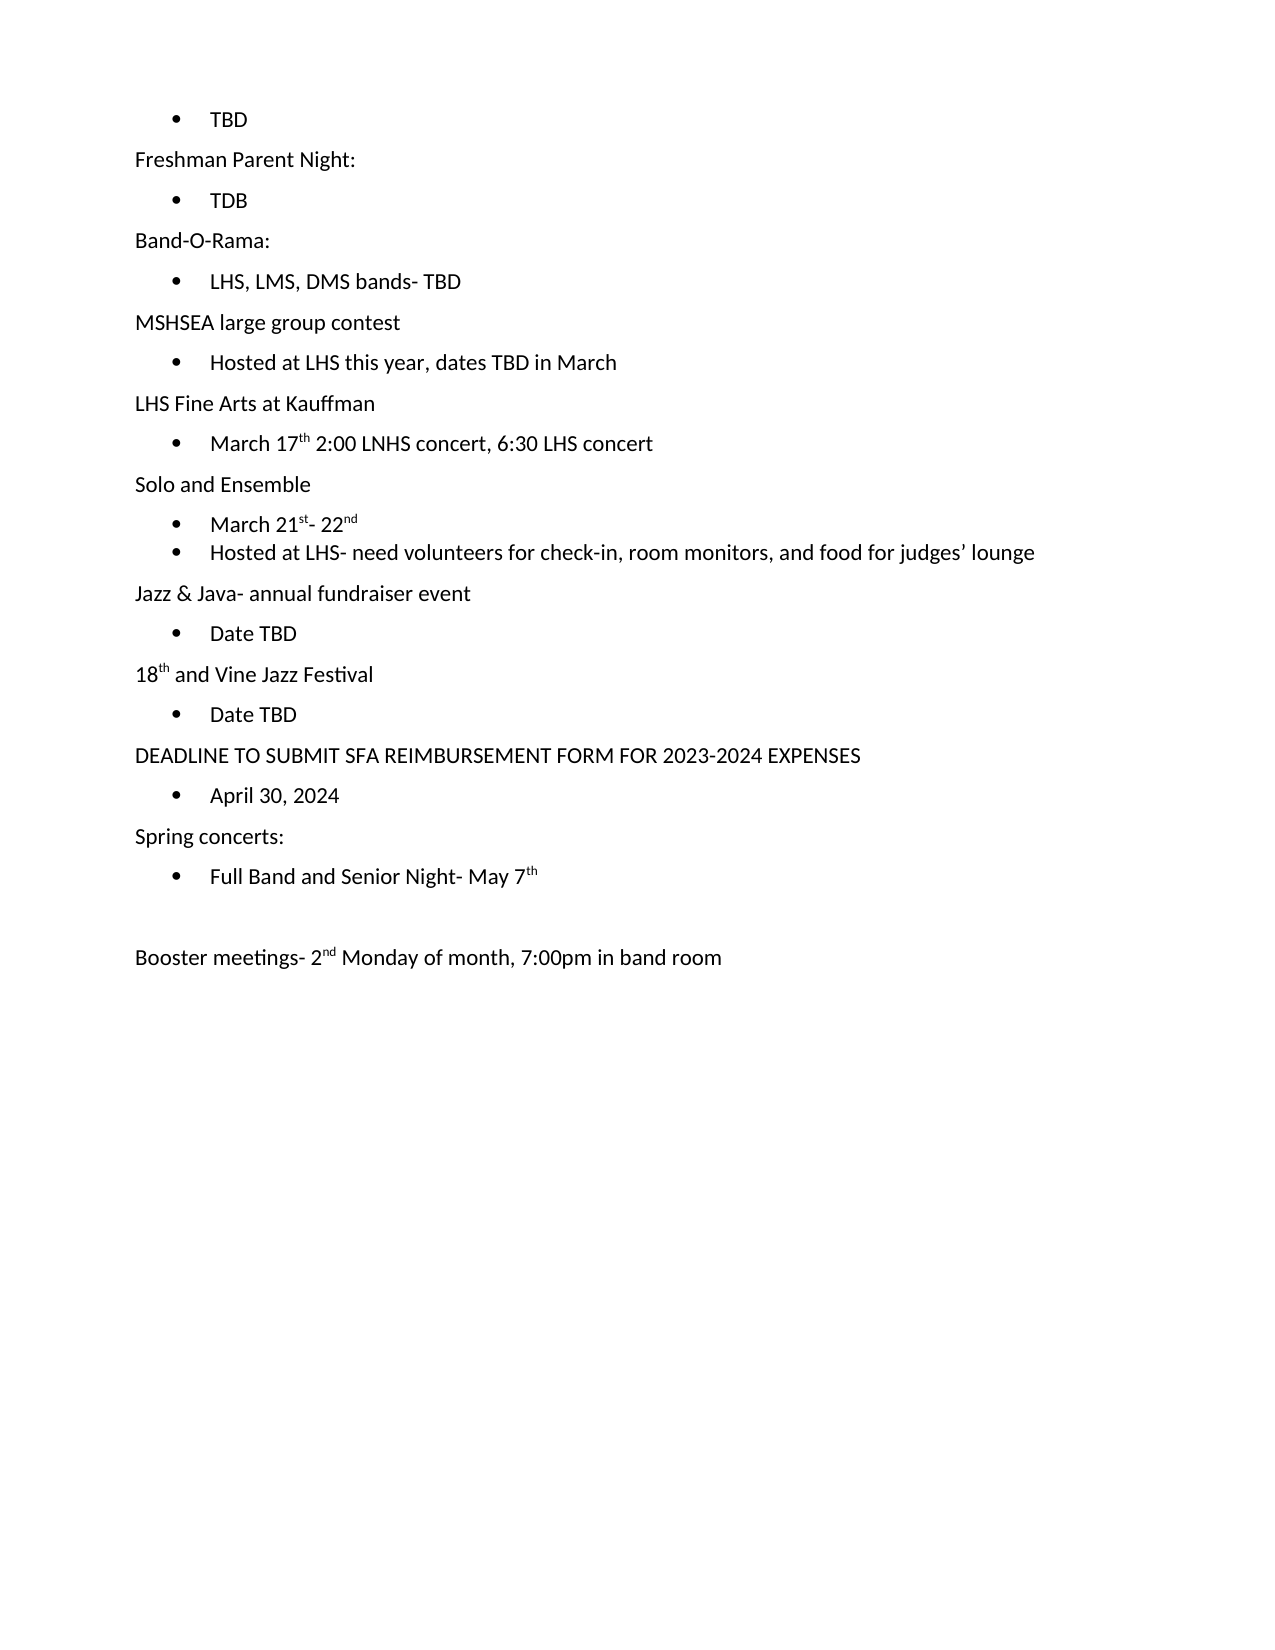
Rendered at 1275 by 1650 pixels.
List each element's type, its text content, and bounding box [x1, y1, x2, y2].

text Jazz & Java- annual fundraiser event [135, 579, 1200, 607]
list LHS, LMS, DMS bands- TBD [172, 267, 1200, 295]
text Spring concerts: [135, 822, 1200, 850]
list Hosted at LHS- need volunteers for check-in, room monitors, and food for judges’ lounge [172, 538, 1200, 566]
list Hosted at LHS this year, dates TBD in March [172, 348, 1200, 376]
list Full Band and Senior Night- May 7th [172, 862, 1200, 890]
list TBD [172, 105, 1200, 133]
text Band-O-Rama: [135, 227, 1200, 254]
text Freshman Parent Night: [135, 146, 1200, 173]
list Date TBD [172, 619, 1200, 647]
text MSHSEA large group contest [135, 308, 1200, 336]
text LHS Fine Arts at Kauffman [135, 389, 1200, 417]
list April 30, 2024 [172, 781, 1200, 809]
list TDB [172, 186, 1200, 214]
list March 21st- 22nd [172, 510, 1200, 538]
list Date TBD [172, 700, 1200, 728]
text 18th and Vine Jazz Festival [135, 660, 1200, 688]
text Solo and Ensemble [135, 470, 1200, 498]
text DEADLINE TO SUBMIT SFA REIMBURSEMENT FORM FOR 2023-2024 EXPENSES [135, 741, 1200, 769]
text Booster meetings- 2nd Monday of month, 7:00pm in band room [135, 943, 1200, 971]
list March 17th 2:00 LNHS concert, 6:30 LHS concert [172, 429, 1200, 457]
